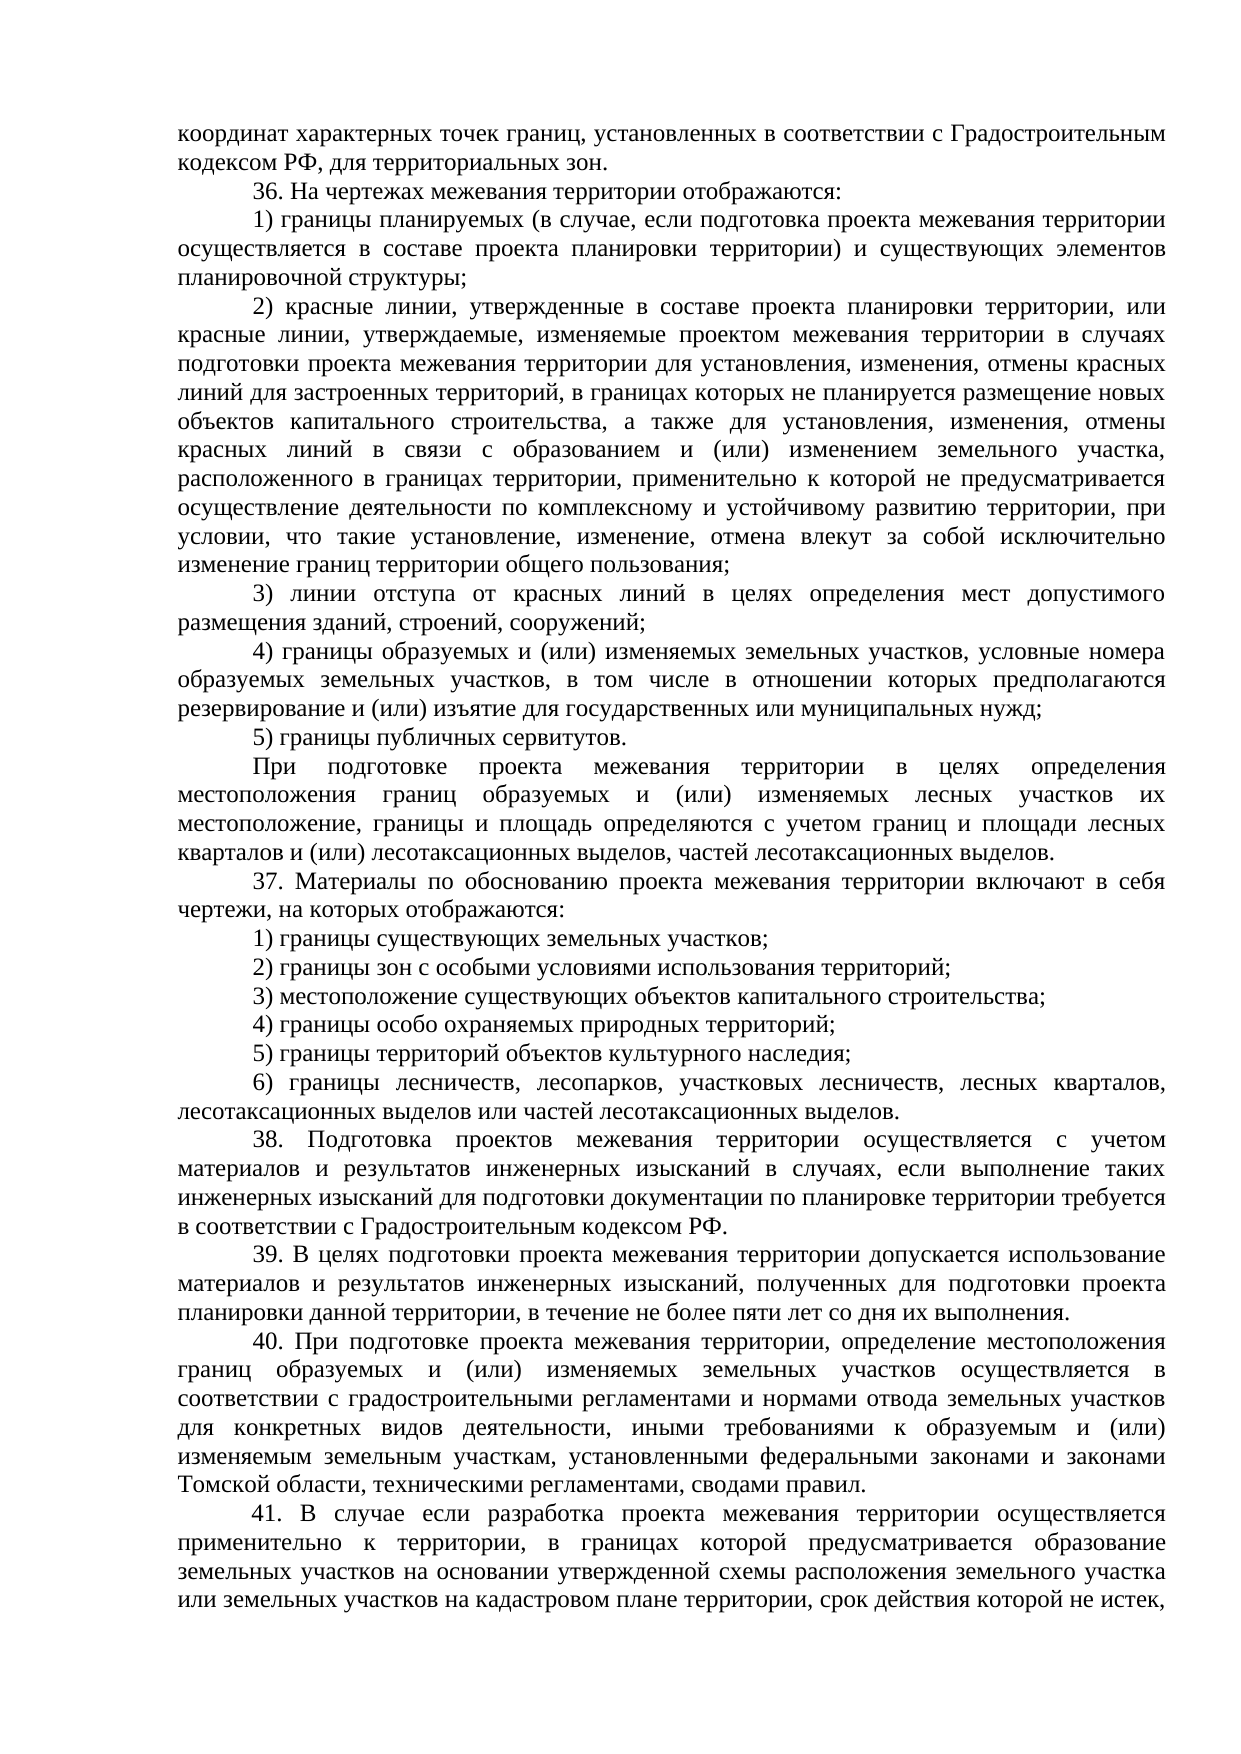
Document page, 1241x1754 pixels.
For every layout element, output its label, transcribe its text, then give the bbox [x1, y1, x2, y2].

text 3) линии отступа от красных линий в целях определения мест допустимого размещения зданий, строений, сооружений; [177, 578, 1167, 636]
text 4) границы особо охраняемых природных территорий; [177, 1009, 1167, 1038]
text 4) границы образуемых и (или) изменяемых земельных участков, условные номера образуемых земельных участков, в том числе в отношении которых предполагаются резервирование и (или) изъятие для государственных или муниципальных нужд; [177, 636, 1167, 722]
text При подготовке проекта межевания территории в целях определения местоположения границ образуемых и (или) изменяемых лесных участков их местоположение, границы и площадь определяются с учетом границ и площади лесных кварталов и (или) лесотаксационных выделов, частей лесотаксационных выделов. [177, 751, 1167, 866]
text 1) границы планируемых (в случае, если подготовка проекта межевания территории осуществляется в составе проекта планировки территории) и существующих элементов планировочной структуры; [177, 204, 1167, 291]
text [177, 1498, 1167, 1613]
text 3) местоположение существующих объектов капитального строительства; [177, 981, 1167, 1009]
text 36. На чертежах межевания территории отображаются: [177, 176, 1167, 204]
text 2) границы зон с особыми условиями использования территорий; [177, 952, 1167, 981]
text 38. Подготовка проектов межевания территории осуществляется с учетом материалов и результатов инженерных изысканий в случаях, если выполнение таких инженерных изысканий для подготовки документации по планировке территории требуется в соответствии с Градостроительным кодексом РФ. [177, 1124, 1167, 1239]
text 1) границы существующих земельных участков; [177, 923, 1167, 952]
text 2) красные линии, утвержденные в составе проекта планировки территории, или красные линии, утверждаемые, изменяемые проектом межевания территории в случаях подготовки проекта межевания территории для установления, изменения, отмены красных линий для застроенных территорий, в границах которых не планируется размещение новых объектов капитального строительства, а также для установления, изменения, отмены красных линий в связи с образованием и (или) изменением земельного участка, расположенного в границах территории, применительно к которой не предусматривается осуществление деятельности по комплексному и устойчивому развитию территории, при условии, что такие установление, изменение, отмена влекут за собой исключительно изменение границ территории общего пользования; [177, 291, 1167, 578]
text 39. В целях подготовки проекта межевания территории допускается использование материалов и результатов инженерных изысканий, полученных для подготовки проекта планировки данной территории, в течение не более пяти лет со дня их выполнения. [177, 1239, 1167, 1326]
text 5) границы территорий объектов культурного наследия; [177, 1038, 1167, 1067]
text 37. Материалы по обоснованию проекта межевания территории включают в себя чертежи, на которых отображаются: [177, 866, 1167, 923]
text 40. При подготовке проекта межевания территории, определение местоположения границ образуемых и (или) изменяемых земельных участков осуществляется в соответствии с градостроительными регламентами и нормами отвода земельных участков для конкретных видов деятельности, иными требованиями к образуемым и (или) изменяемым земельным участкам, установленными федеральными законами и законами Томской области, техническими регламентами, сводами правил. [177, 1326, 1167, 1498]
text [177, 118, 1167, 176]
text 5) границы публичных сервитутов. [177, 722, 1167, 751]
text 6) границы лесничеств, лесопарков, участковых лесничеств, лесных кварталов, лесотаксационных выделов или частей лесотаксационных выделов. [177, 1067, 1167, 1124]
